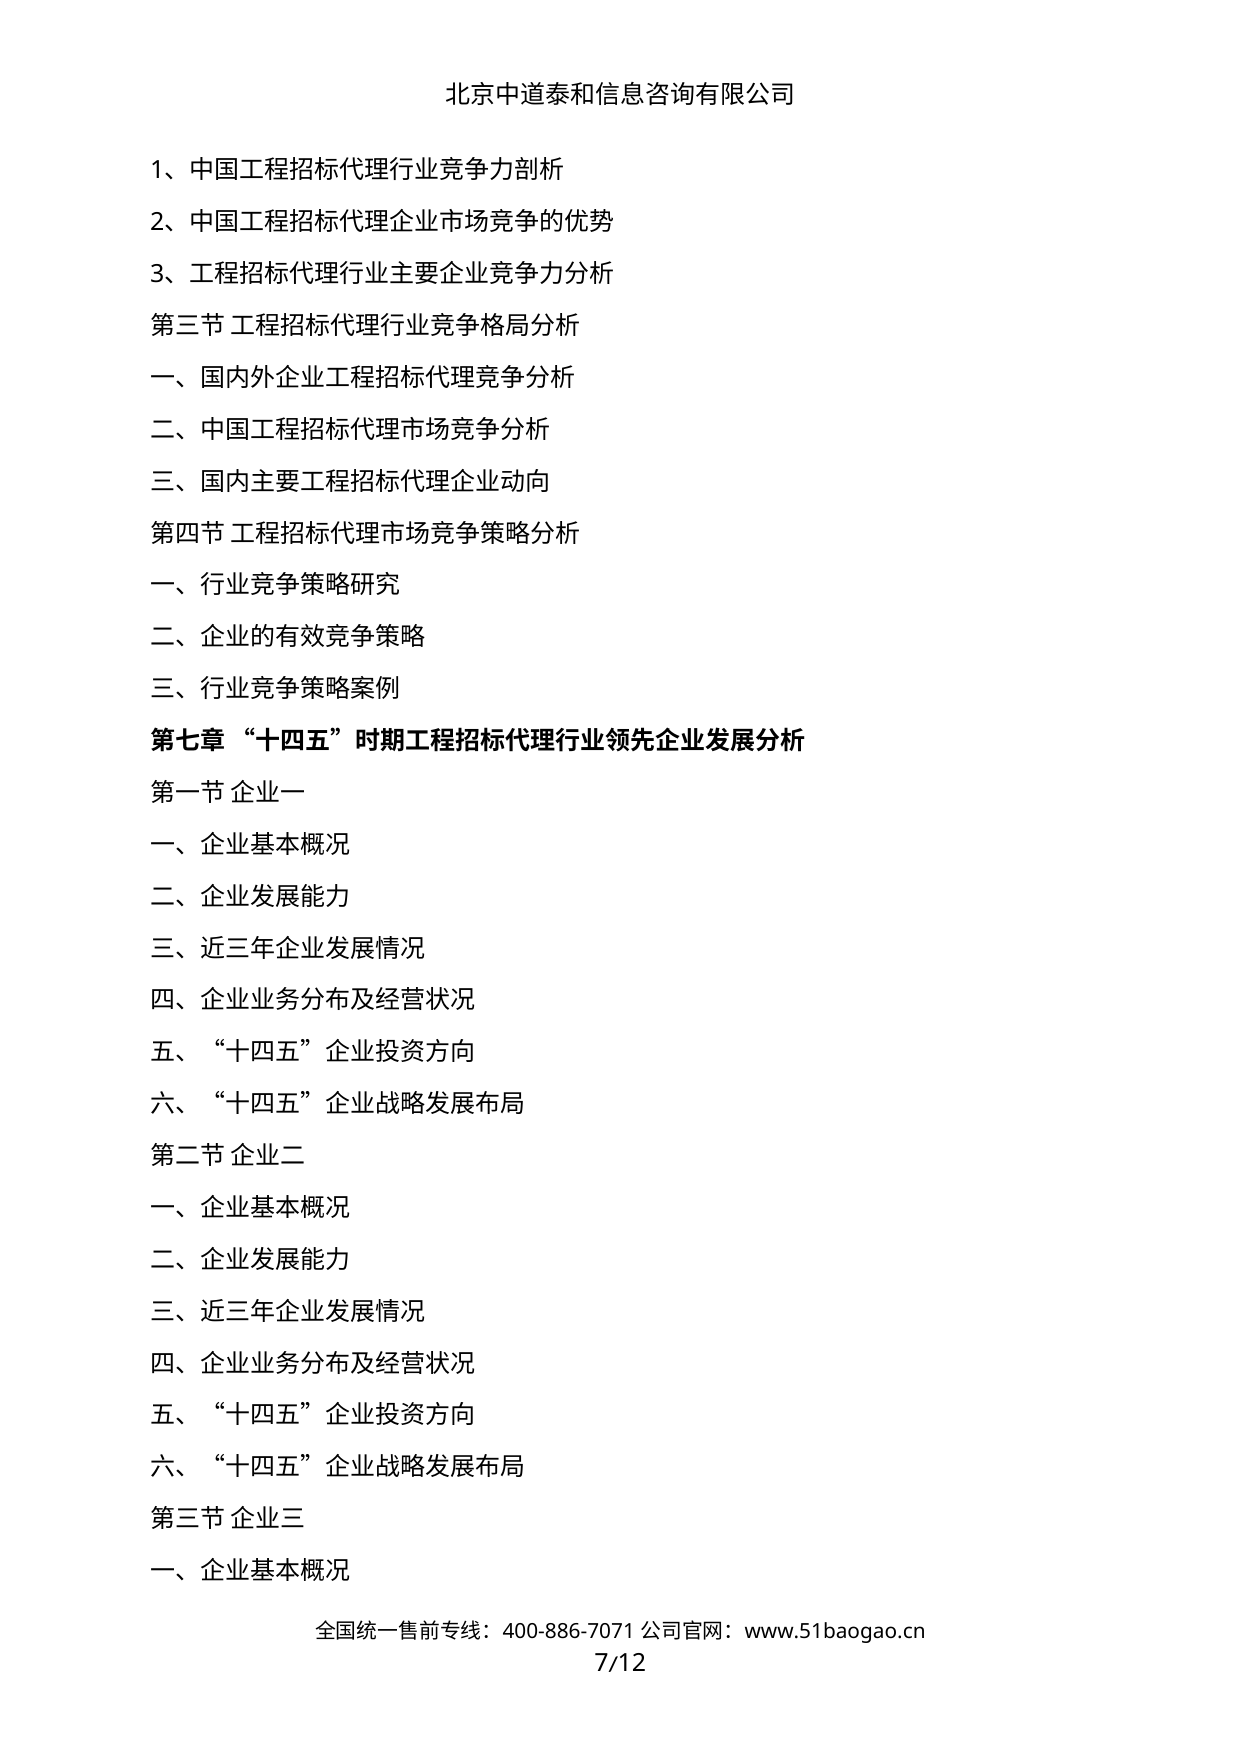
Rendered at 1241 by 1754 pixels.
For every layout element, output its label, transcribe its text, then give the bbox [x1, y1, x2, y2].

text 第三节 企业三 [150, 1499, 1090, 1535]
text 六、“十四五”企业战略发展布局 [150, 1084, 1090, 1120]
text 一、企业基本概况 [150, 824, 1090, 861]
text 1、中国工程招标代理行业竞争力剖析 [150, 150, 1090, 186]
text 一、企业基本概况 [150, 1551, 1090, 1587]
text 二、中国工程招标代理市场竞争分析 [150, 409, 1090, 446]
text 第四节 工程招标代理市场竞争策略分析 [150, 513, 1090, 549]
text 一、行业竞争策略研究 [150, 565, 1090, 601]
text 四、企业业务分布及经营状况 [150, 1343, 1090, 1379]
text 二、企业发展能力 [150, 876, 1090, 912]
text 三、近三年企业发展情况 [150, 928, 1090, 964]
text 三、近三年企业发展情况 [150, 1291, 1090, 1327]
text 六、“十四五”企业战略发展布局 [150, 1447, 1090, 1483]
text 3、工程招标代理行业主要企业竞争力分析 [150, 254, 1090, 290]
text 二、企业发展能力 [150, 1239, 1090, 1276]
text 四、企业业务分布及经营状况 [150, 980, 1090, 1016]
text 三、行业竞争策略案例 [150, 669, 1090, 705]
text 2、中国工程招标代理企业市场竞争的优势 [150, 202, 1090, 238]
text 第三节 工程招标代理行业竞争格局分析 [150, 306, 1090, 342]
text 一、企业基本概况 [150, 1187, 1090, 1224]
text 五、“十四五”企业投资方向 [150, 1395, 1090, 1431]
text 第七章 “十四五”时期工程招标代理行业领先企业发展分析 [150, 721, 1090, 757]
text 第二节 企业二 [150, 1136, 1090, 1172]
text 二、企业的有效竞争策略 [150, 617, 1090, 653]
text 三、国内主要工程招标代理企业动向 [150, 461, 1090, 497]
text 五、“十四五”企业投资方向 [150, 1032, 1090, 1068]
text 一、国内外企业工程招标代理竞争分析 [150, 357, 1090, 394]
text 第一节 企业一 [150, 772, 1090, 809]
